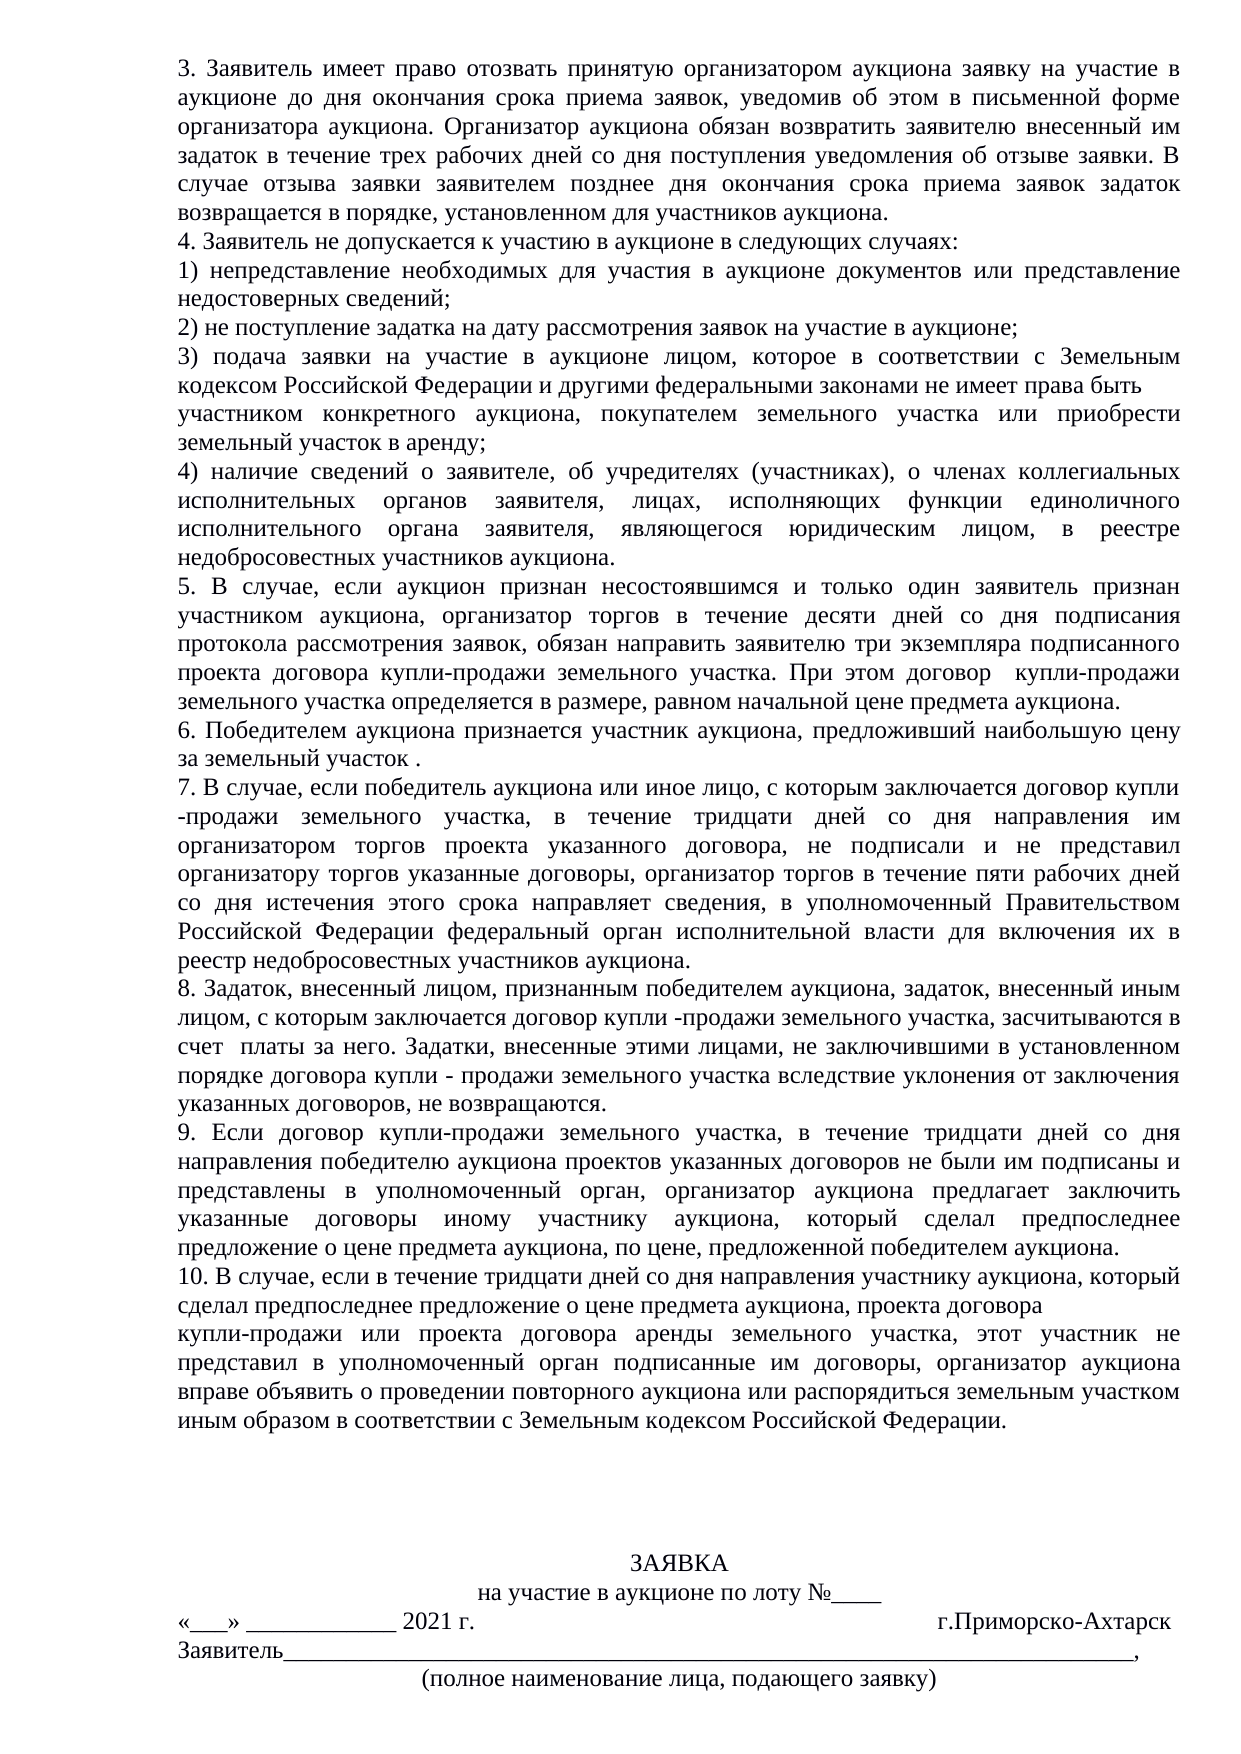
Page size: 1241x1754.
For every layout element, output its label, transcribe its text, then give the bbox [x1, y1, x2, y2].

text 7. В случае, если победитель аукциона или иное лицо, с которым заключается договор купли -продажи земельного участка, в течение тридцати дней со дня направления им организатором торгов проекта указанного договора, не подписали и не представил организатору торгов указанные договоры, организатор торгов в течение пяти рабочих дней со дня истечения этого срока направляет сведения, в уполномоченный Правительством Российской Федерации федеральный орган исполнительной власти для включения их в реестр недобросовестных участников аукциона. [177, 772, 1181, 973]
text 1) непредставление необходимых для участия в аукционе документов или представление недостоверных сведений; [177, 255, 1181, 312]
text купли-продажи или проекта договора аренды земельного участка, этот участник не представил в уполномоченный орган подписанные им договоры, организатор аукциона вправе объявить о проведении повторного аукциона или распорядиться земельным участком иным образом в соответствии с Земельным кодексом Российской Федерации. [177, 1318, 1181, 1433]
text Заявитель____________________________________________________________________, [177, 1635, 1181, 1663]
text ЗАЯВКА [177, 1548, 1181, 1577]
text (полное наименование лица, подающего заявку) [177, 1663, 1181, 1692]
text 5. В случае, если аукцион признан несостоявшимся и только один заявитель признан участником аукциона, организатор торгов в течение десяти дней со дня подписания протокола рассмотрения заявок, обязан направить заявителю три экземпляра подписанного проекта договора купли-продажи земельного участка. При этом договор купли-продажи земельного участка определяется в размере, равном начальной цене предмета аукциона. [177, 571, 1181, 715]
text участником конкретного аукциона, покупателем земельного участка или приобрести земельный участок в аренду; [177, 398, 1181, 456]
text 10. В случае, если в течение тридцати дней со дня направления участнику аукциона, который сделал предпоследнее предложение о цене предмета аукциона, проекта договора [177, 1261, 1181, 1318]
text 4) наличие сведений о заявителе, об учредителях (участниках), о членах коллегиальных исполнительных органов заявителя, лицах, исполняющих функции единоличного исполнительного органа заявителя, являющегося юридическим лицом, в реестре недобросовестных участников аукциона. [177, 456, 1181, 571]
text «___» ____________ 2021 г. г.Приморско-Ахтарск [177, 1606, 1181, 1635]
text 3. Заявитель имеет право отозвать принятую организатором аукциона заявку на участие в аукционе до дня окончания срока приема заявок, уведомив об этом в письменной форме организатора аукциона. Организатор аукциона обязан возвратить заявителю внесенный им задаток в течение трех рабочих дней со дня поступления уведомления об отзыве заявки. В случае отзыва заявки заявителем позднее дня окончания срока приема заявок задаток возвращается в порядке, установленном для участников аукциона. [177, 53, 1181, 226]
text 6. Победителем аукциона признается участник аукциона, предложивший наибольшую цену за земельный участок . [177, 715, 1181, 772]
text на участие в аукционе по лоту №____ [177, 1577, 1181, 1606]
text 9. Если договор купли-продажи земельного участка, в течение тридцати дней со дня направления победителю аукциона проектов указанных договоров не были им подписаны и представлены в уполномоченный орган, организатор аукциона предлагает заключить указанные договоры иному участнику аукциона, который сделал предпоследнее предложение о цене предмета аукциона, по цене, предложенной победителем аукциона. [177, 1117, 1181, 1261]
text 3) подача заявки на участие в аукционе лицом, которое в соответствии с Земельным кодексом Российской Федерации и другими федеральными законами не имеет права быть [177, 341, 1181, 398]
text 2) не поступление задатка на дату рассмотрения заявок на участие в аукционе; [177, 312, 1181, 341]
text 4. Заявитель не допускается к участию в аукционе в следующих случаях: [177, 226, 1181, 255]
text 8. Задаток, внесенный лицом, признанным победителем аукциона, задаток, внесенный иным лицом, с которым заключается договор купли -продажи земельного участка, засчитываются в счет платы за него. Задатки, внесенные этими лицами, не заключившими в установленном порядке договора купли - продажи земельного участка вследствие уклонения от заключения указанных договоров, не возвращаются. [177, 973, 1181, 1117]
